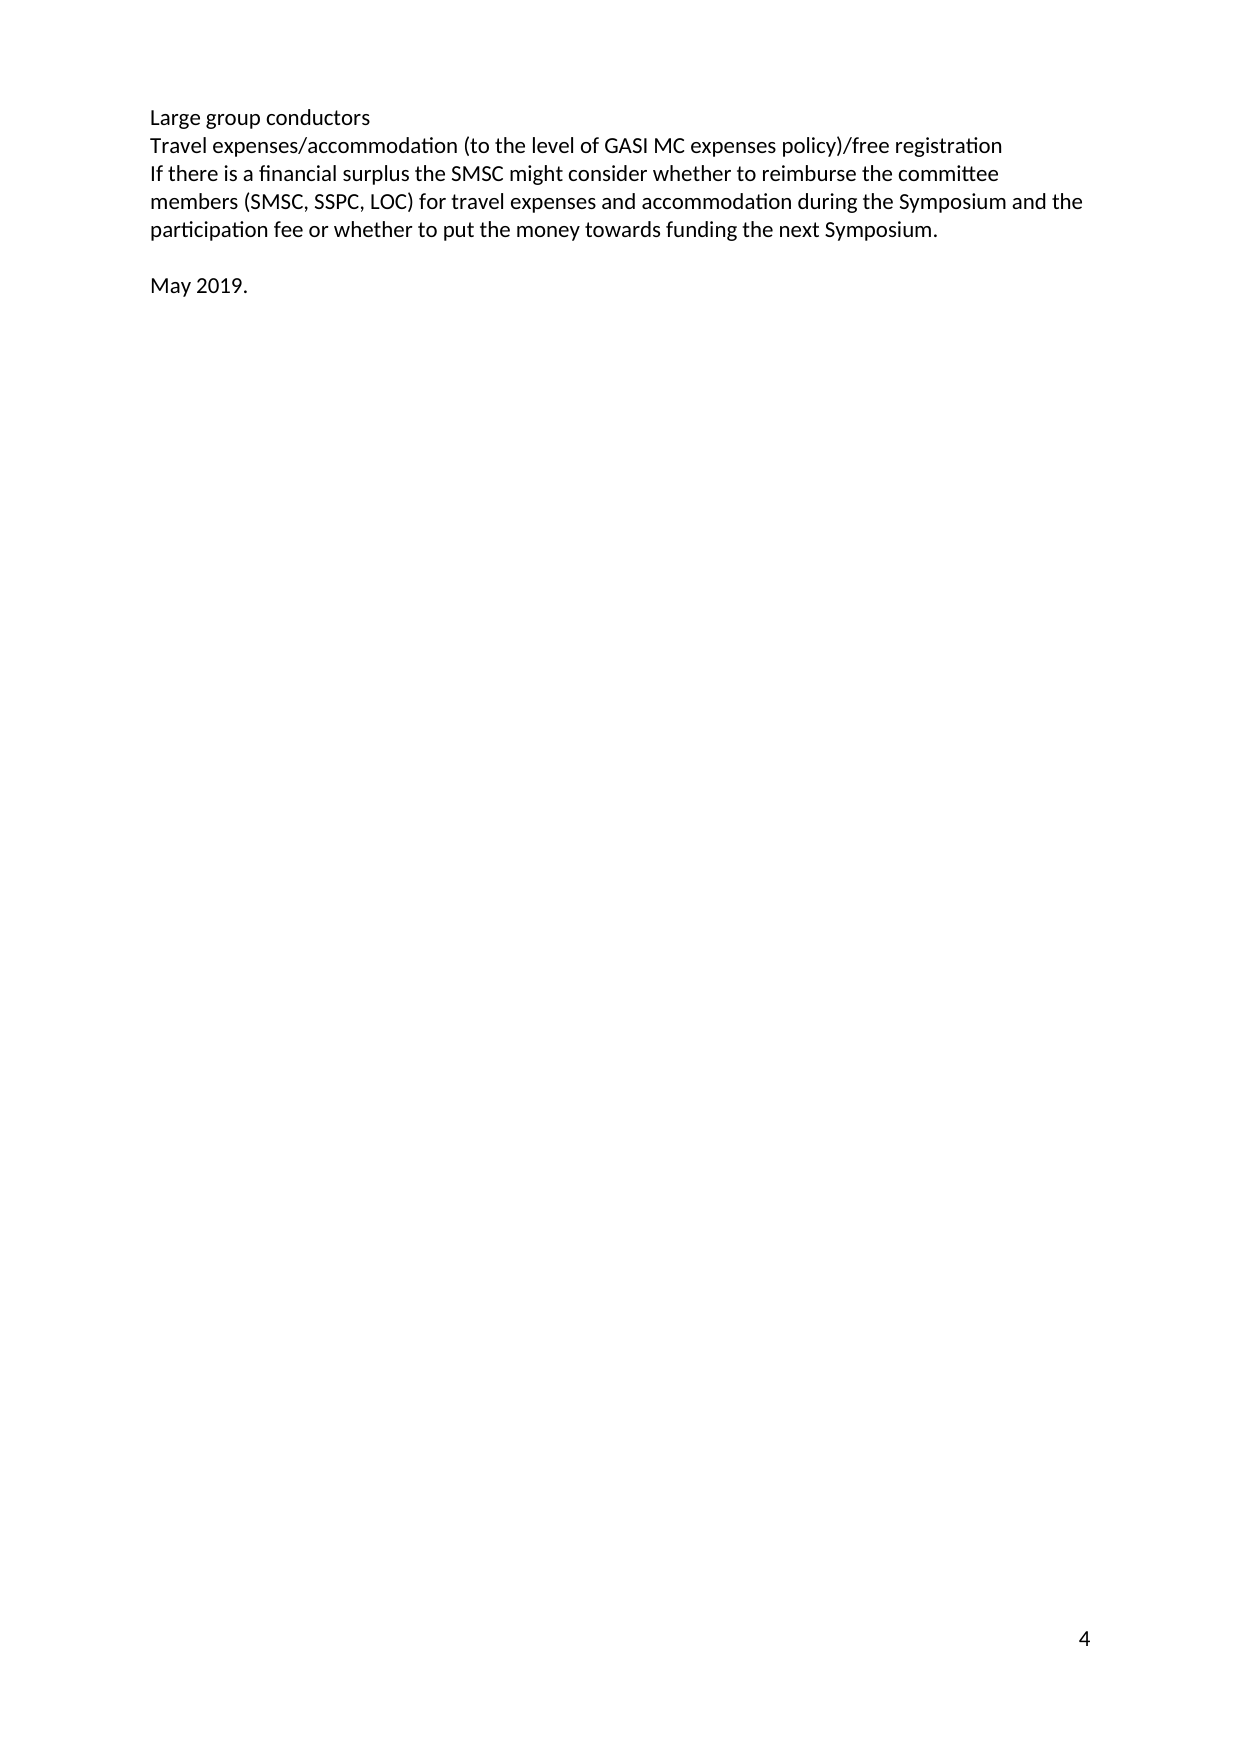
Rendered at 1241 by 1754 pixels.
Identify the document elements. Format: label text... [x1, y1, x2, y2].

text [150, 131, 1090, 159]
text Large group conductors [150, 103, 1090, 131]
text If there is a financial surplus the SMSC might consider whether to reimburse the committee members (SMSC, SSPC, LOC) for travel expenses and accommodation during the Symposium and the participation fee or whether to put the money towards funding the next Symposium. [150, 159, 1090, 243]
text May 2019. [150, 272, 1090, 299]
